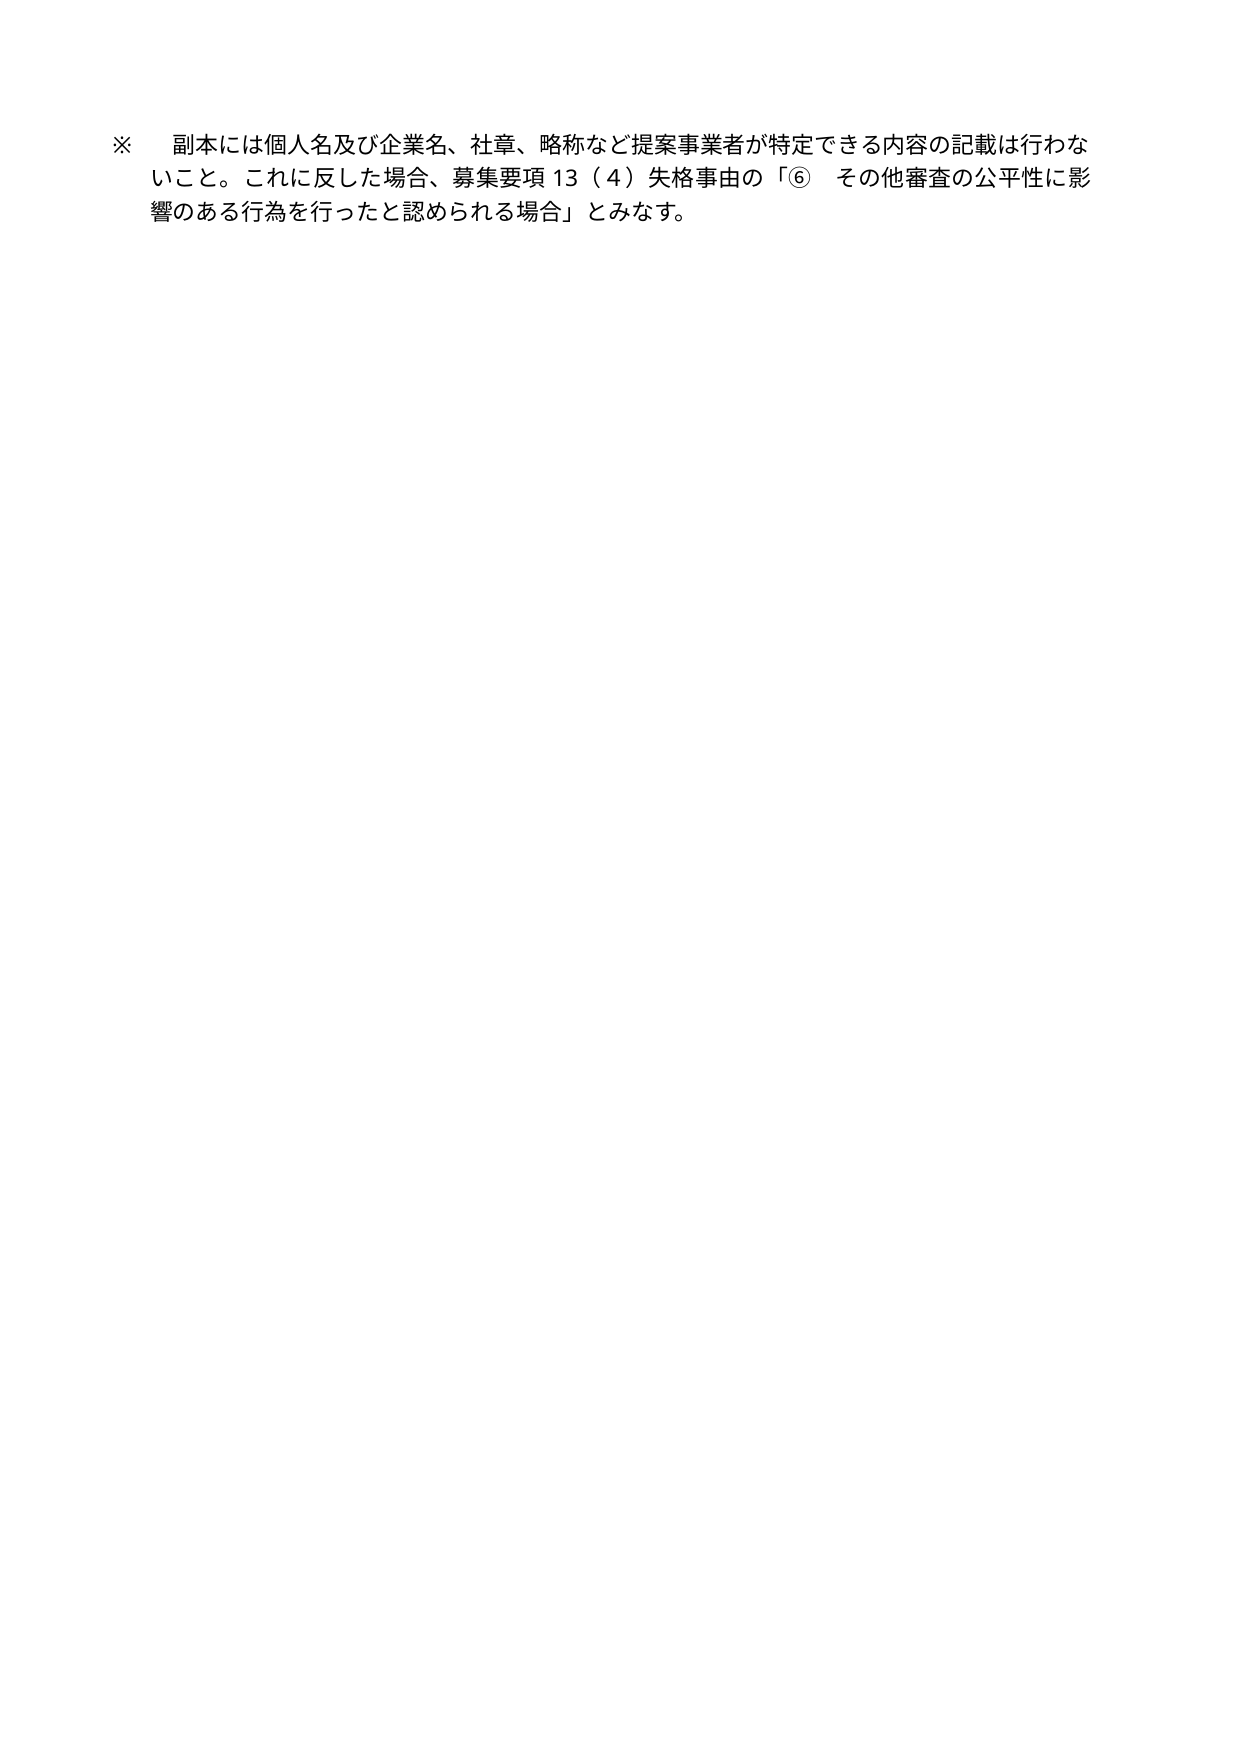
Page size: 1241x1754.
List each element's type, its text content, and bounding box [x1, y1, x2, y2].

list 副本には個人名及び企業名、社章、略称など提案事業者が特定できる内容の記載は行わないこと。これに反した場合、募集要項13（４）失格事由の「⑥ その他審査の公平性に影響のある行為を行ったと認められる場合」とみなす。 [112, 127, 1092, 227]
